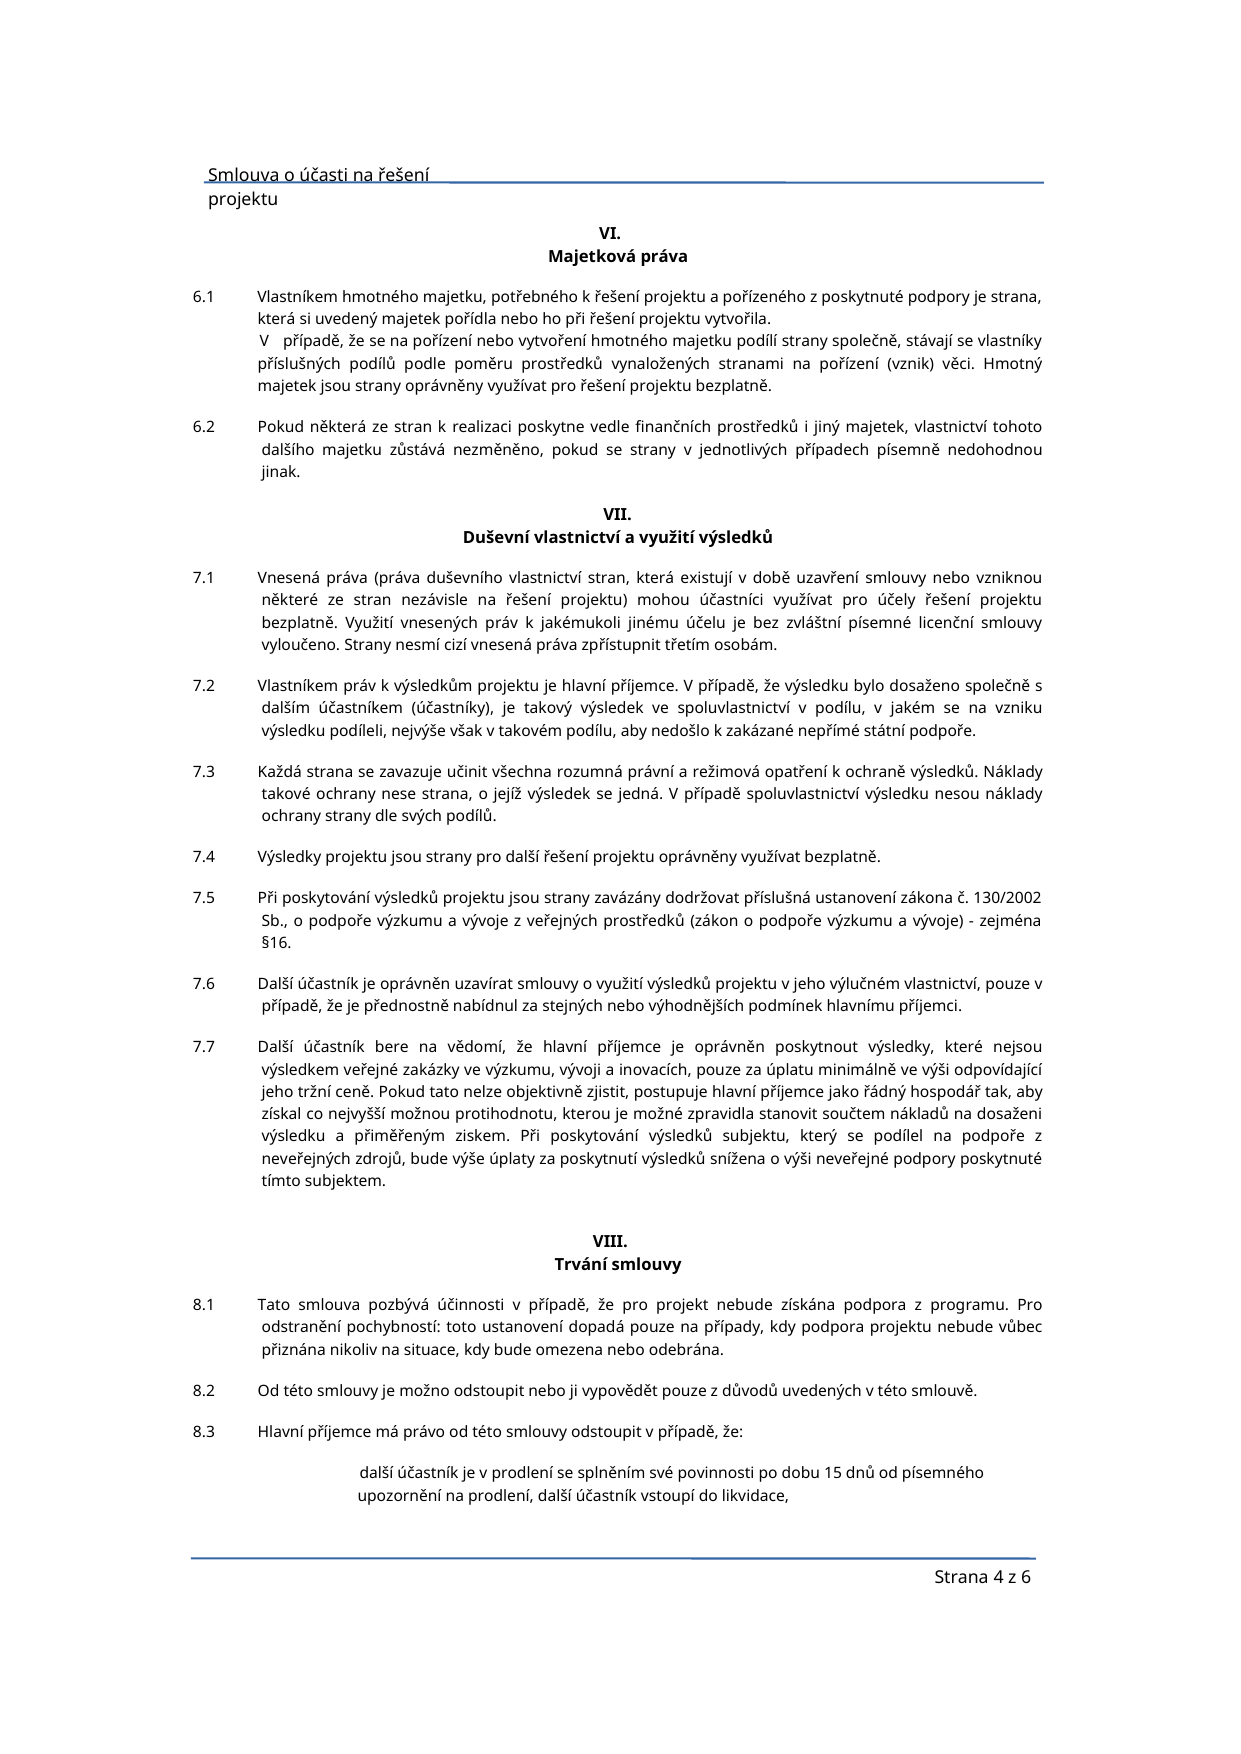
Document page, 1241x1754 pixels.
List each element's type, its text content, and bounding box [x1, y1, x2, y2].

text Trvání smlouvy [193, 1252, 1043, 1275]
list Od této smlouvy je možno odstoupit nebo ji vypovědět pouze z důvodů uvedených v této smlouvě. [193, 1379, 1043, 1401]
list Každá strana se zavazuje učinit všechna rozumná právní a režimová opatření k ochraně výsledků. Náklady takové ochrany nese strana, o jejíž výsledek se jedná. V případě spoluvlastnictví výsledku nesou náklady ochrany strany dle svých podílů. [193, 760, 1043, 826]
list Vlastníkem hmotného majetku, potřebného k řešení projektu a pořízeného z poskytnuté podpory je strana, která si uvedený majetek pořídla nebo ho při řešení projektu vytvořila. [193, 286, 1043, 329]
list Tato smlouva pozbývá účinnosti v případě, že pro projekt nebude získána podpora z programu. Pro odstranění pochybností: toto ustanovení dopadá pouze na případy, kdy podpora projektu nebude vůbec přiznána nikoliv na situace, kdy bude omezena nebo odebrána. [193, 1294, 1043, 1359]
text VI. [599, 221, 1043, 244]
list případě, že se na pořízení nebo vytvoření hmotného majetku podílí strany společně, stávají se vlastníky příslušných podílů podle poměru prostředků vynaložených stranami na pořízení (vznik) věci. Hmotný majetek jsou strany oprávněny využívat pro řešení projektu bezplatně. [257, 330, 1043, 396]
list Výsledky projektu jsou strany pro další řešení projektu oprávněny využívat bezplatně. [193, 846, 1043, 867]
list Vlastníkem práv k výsledkům projektu je hlavní příjemce. V případě, že výsledku bylo dosaženo společně s dalším účastníkem (účastníky), je takový výsledek ve spoluvlastnictví v podílu, v jakém se na vzniku výsledku podíleli, nejvýše však v takovém podílu, aby nedošlo k zakázané nepřímé státní podpoře. [193, 675, 1043, 741]
list Další účastník bere na vědomí, že hlavní příjemce je oprávněn poskytnout výsledky, které nejsou výsledkem veřejné zakázky ve výzkumu, vývoji a inovacích, pouze za úplatu minimálně ve výši odpovídající jeho tržní ceně. Pokud tato nelze objektivně zjistit, postupuje hlavní příjemce jako řádný hospodář tak, aby získal co nejvyšší možnou protihodnotu, kterou je možné zpravidla stanovit součtem nákladů na dosaženi výsledku a přiměřeným ziskem. Při poskytování výsledků subjektu, který se podílel na podpoře z neveřejných zdrojů, bude výše úplaty za poskytnutí výsledků snížena o výši neveřejné podpory poskytnuté tímto subjektem. [193, 1036, 1043, 1191]
list Pokud některá ze stran k realizaci poskytne vedle finančních prostředků i jiný majetek, vlastnictví tohoto dalšího majetku zůstává nezměněno, pokud se strany v jednotlivých případech písemně nedohodnou jinak. [193, 416, 1043, 482]
list Při poskytování výsledků projektu jsou strany zavázány dodržovat příslušná ustanovení zákona č. 130/2002 Sb., o podpoře výzkumu a vývoje z veřejných prostředků (zákon o podpoře výzkumu a vývoje) - zejména §16. [193, 887, 1043, 953]
text VII. [603, 503, 1043, 525]
list Hlavní příjemce má právo od této smlouvy odstoupit v případě, že: [193, 1420, 1043, 1442]
text další účastník je v prodlení se splněním své povinnosti po dobu 15 dnů od písemného upozornění na prodlení, další účastník vstoupí do likvidace, [357, 1462, 1043, 1506]
list Vnesená práva (práva duševního vlastnictví stran, která existují v době uzavření smlouvy nebo vzniknou některé ze stran nezávisle na řešení projektu) mohou účastníci využívat pro účely řešení projektu bezplatně. Využití vnesených práv k jakémukoli jinému účelu je bez zvláštní písemné licenční smlouvy vyloučeno. Strany nesmí cizí vnesená práva zpřístupnit třetím osobám. [193, 567, 1043, 655]
text VIII. [593, 1229, 1043, 1252]
text Duševní vlastnictví a využití výsledků [193, 525, 1043, 548]
list Další účastník je oprávněn uzavírat smlouvy o využití výsledků projektu v jeho výlučném vlastnictví, pouze v případě, že je přednostně nabídnul za stejných nebo výhodnějších podmínek hlavnímu příjemci. [193, 973, 1043, 1016]
text Majetková práva [193, 244, 1043, 267]
